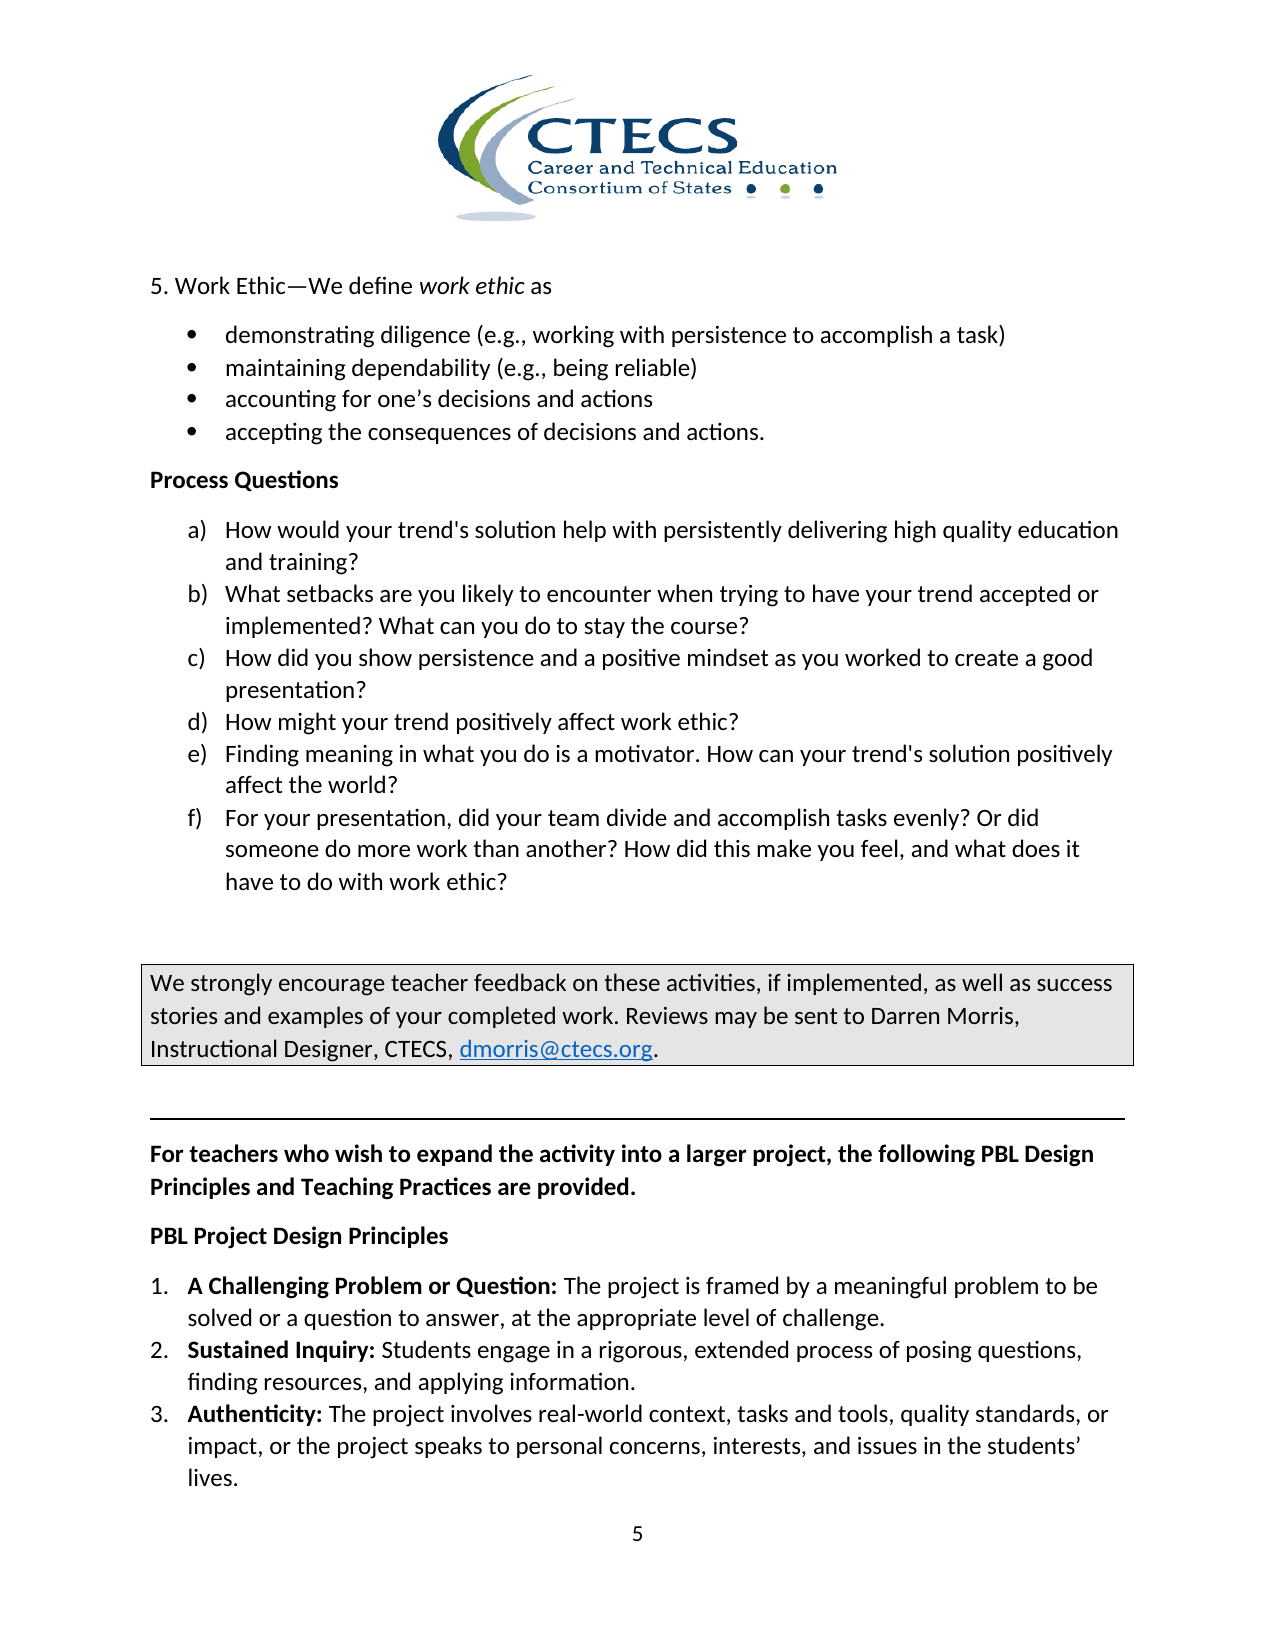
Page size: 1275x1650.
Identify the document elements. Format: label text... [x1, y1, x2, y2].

text For teachers who wish to expand the activity into a larger project, the following PBL Design Principles and Teaching Practices are provided. [150, 1138, 1125, 1201]
text Sustained Inquiry: Students engage in a rigorous, extended process of posing questions, finding resources, and applying information. [150, 1334, 1125, 1396]
text A Challenging Problem or Question: The project is framed by a meaningful problem to be solved or a question to answer, at the appropriate level of challenge. [150, 1270, 1125, 1332]
text Process Questions [150, 464, 1125, 495]
text 5. Work Ethic—We define work ethic as [150, 270, 1125, 301]
text Authenticity: The project involves real-world context, tasks and tools, quality standards, or impact, or the project speaks to personal concerns, interests, and issues in the students’ lives. [150, 1398, 1125, 1492]
text We strongly encourage teacher feedback on these activities, if implemented, as well as success stories and examples of your completed work. Reviews may be sent to Darren Morris, Instructional Designer, CTECS, dmorris@ctecs.org. [142, 965, 1133, 1065]
list For your presentation, did your team divide and accomplish tasks evenly? Or did someone do more work than another? How did this make you feel, and what does it have to do with work ethic? [187, 802, 1125, 896]
list accounting for one’s decisions and actions [187, 384, 1125, 414]
picture [438, 75, 837, 221]
list Finding meaning in what you do is a motivator. How can your trend's solution positively affect the world? [187, 738, 1125, 800]
text PBL Project Design Principles [150, 1220, 1125, 1251]
list How might your trend positively affect work ethic? [187, 706, 1125, 736]
list How would your trend's solution help with persistently delivering high quality education and training? [187, 514, 1125, 576]
list What setbacks are you likely to encounter when trying to have your trend accepted or implemented? What can you do to stay the course? [187, 578, 1125, 640]
list demonstrating diligence (e.g., working with persistence to accomplish a task) [187, 320, 1125, 350]
list How did you show persistence and a positive mindset as you worked to create a good presentation? [187, 642, 1125, 704]
list accepting the consequences of decisions and actions. [187, 416, 1125, 446]
list maintaining dependability (e.g., being reliable) [187, 352, 1125, 382]
